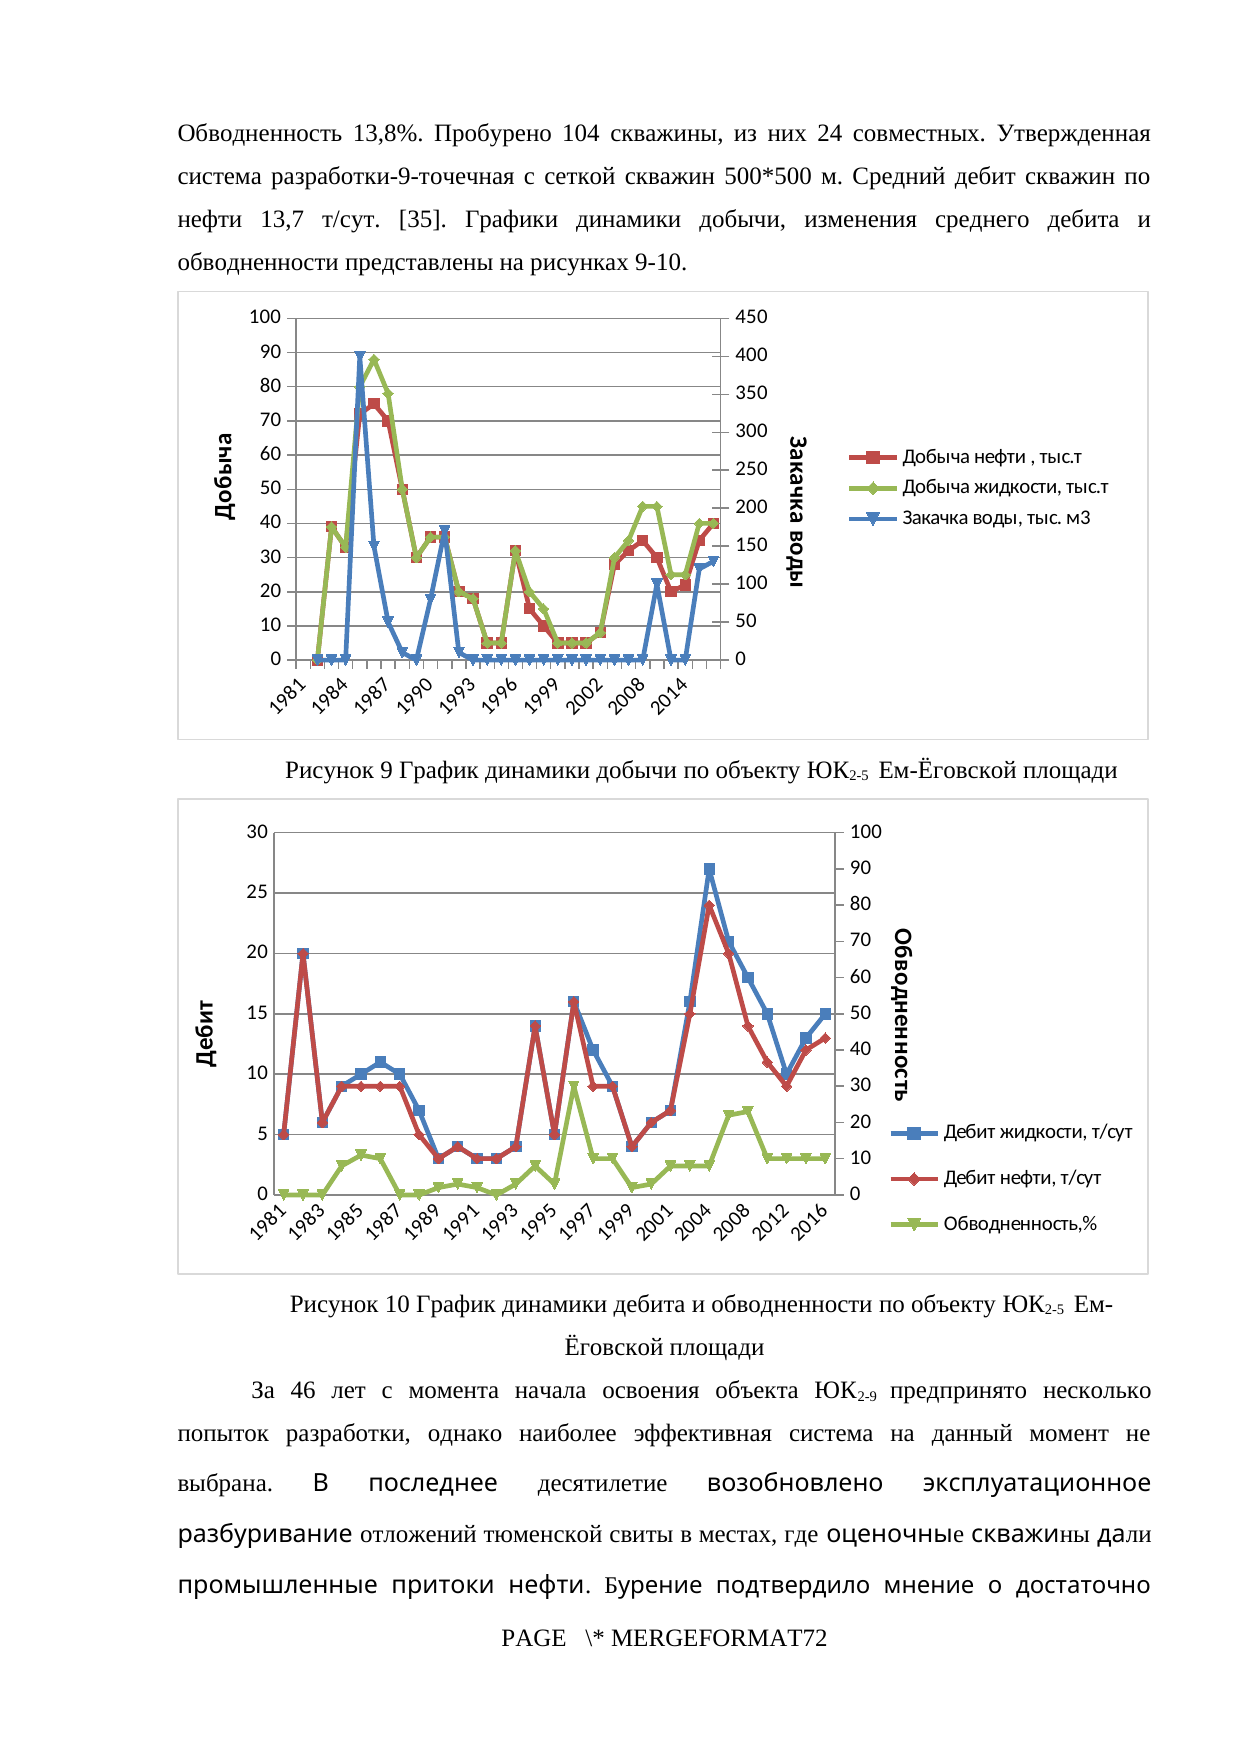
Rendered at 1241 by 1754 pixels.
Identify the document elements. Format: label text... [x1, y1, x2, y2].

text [177, 118, 1152, 276]
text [177, 1375, 1152, 1600]
text Рисунок 10 График динамики дебита и обводненности по объекту ЮК2-5 Ем-Ёговской площади [177, 1289, 1152, 1361]
text Рисунок 9 График динамики добычи по объекту ЮК2-5 Ем-Ёговской площади [177, 755, 1152, 784]
